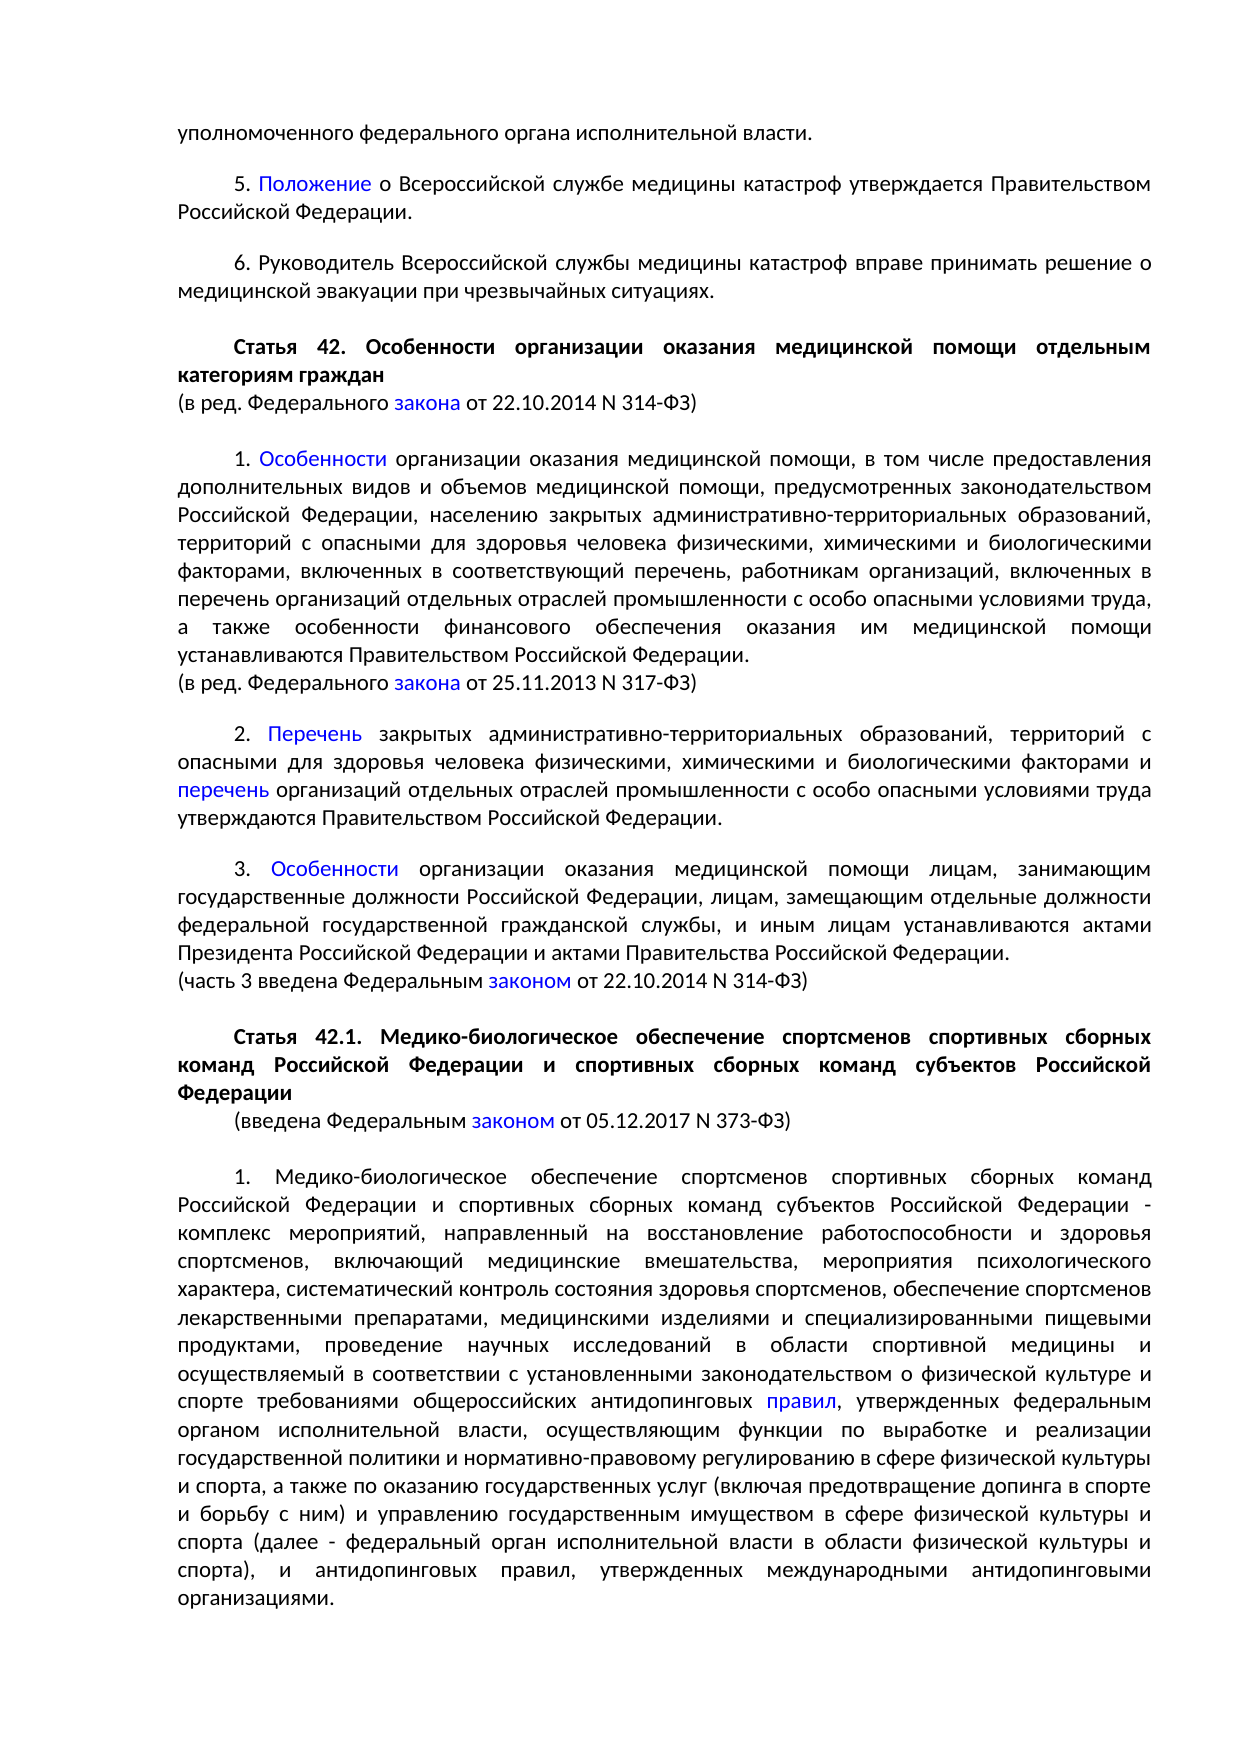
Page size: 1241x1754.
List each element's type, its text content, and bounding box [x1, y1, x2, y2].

text 6. Руководитель Всероссийской службы медицины катастроф вправе принимать решение о медицинской эвакуации при чрезвычайных ситуациях. [177, 248, 1152, 304]
text 1. Особенности организации оказания медицинской помощи, в том числе предоставления дополнительных видов и объемов медицинской помощи, предусмотренных законодательством Российской Федерации, населению закрытых административно-территориальных образований, территорий с опасными для здоровья человека физическими, химическими и биологическими факторами, включенных в соответствующий перечень, работникам организаций, включенных в перечень организаций отдельных отраслей промышленности с особо опасными условиями труда, а также особенности финансового обеспечения оказания им медицинской помощи устанавливаются Правительством Российской Федерации. [177, 444, 1152, 668]
text 1. Медико-биологическое обеспечение спортсменов спортивных сборных команд Российской Федерации и спортивных сборных команд субъектов Российской Федерации - комплекс мероприятий, направленный на восстановление работоспособности и здоровья спортсменов, включающий медицинские вмешательства, мероприятия психологического характера, систематический контроль состояния здоровья спортсменов, обеспечение спортсменов лекарственными препаратами, медицинскими изделиями и специализированными пищевыми продуктами, проведение научных исследований в области спортивной медицины и осуществляемый в соответствии с установленными законодательством о физической культуре и спорте требованиями общероссийских антидопинговых правил, утвержденных федеральным органом исполнительной власти, осуществляющим функции по выработке и реализации государственной политики и нормативно-правовому регулированию в сфере физической культуры и спорта, а также по оказанию государственных услуг (включая предотвращение допинга в спорте и борьбу с ним) и управлению государственным имуществом в сфере физической культуры и спорта (далее - федеральный орган исполнительной власти в области физической культуры и спорта), и антидопинговых правил, утвержденных международными антидопинговыми организациями. [177, 1162, 1152, 1611]
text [177, 118, 1152, 146]
text 2. Перечень закрытых административно-территориальных образований, территорий с опасными для здоровья человека физическими, химическими и биологическими факторами и перечень организаций отдельных отраслей промышленности с особо опасными условиями труда утверждаются Правительством Российской Федерации. [177, 719, 1152, 831]
text 3. Особенности организации оказания медицинской помощи лицам, занимающим государственные должности Российской Федерации, лицам, замещающим отдельные должности федеральной государственной гражданской службы, и иным лицам устанавливаются актами Президента Российской Федерации и актами Правительства Российской Федерации. [177, 854, 1152, 966]
text (в ред. Федерального закона от 25.11.2013 N 317-ФЗ) [177, 668, 1152, 696]
text (часть 3 введена Федеральным законом от 22.10.2014 N 314-ФЗ) [177, 966, 1152, 994]
text (введена Федеральным законом от 05.12.2017 N 373-ФЗ) [177, 1106, 1152, 1134]
title Статья 42. Особенности организации оказания медицинской помощи отдельным категориям граждан [177, 332, 1152, 388]
text 5. Положение о Всероссийской службе медицины катастроф утверждается Правительством Российской Федерации. [177, 169, 1152, 225]
text (в ред. Федерального закона от 22.10.2014 N 314-ФЗ) [177, 388, 1152, 416]
title Статья 42.1. Медико-биологическое обеспечение спортсменов спортивных сборных команд Российской Федерации и спортивных сборных команд субъектов Российской Федерации [177, 1022, 1152, 1106]
